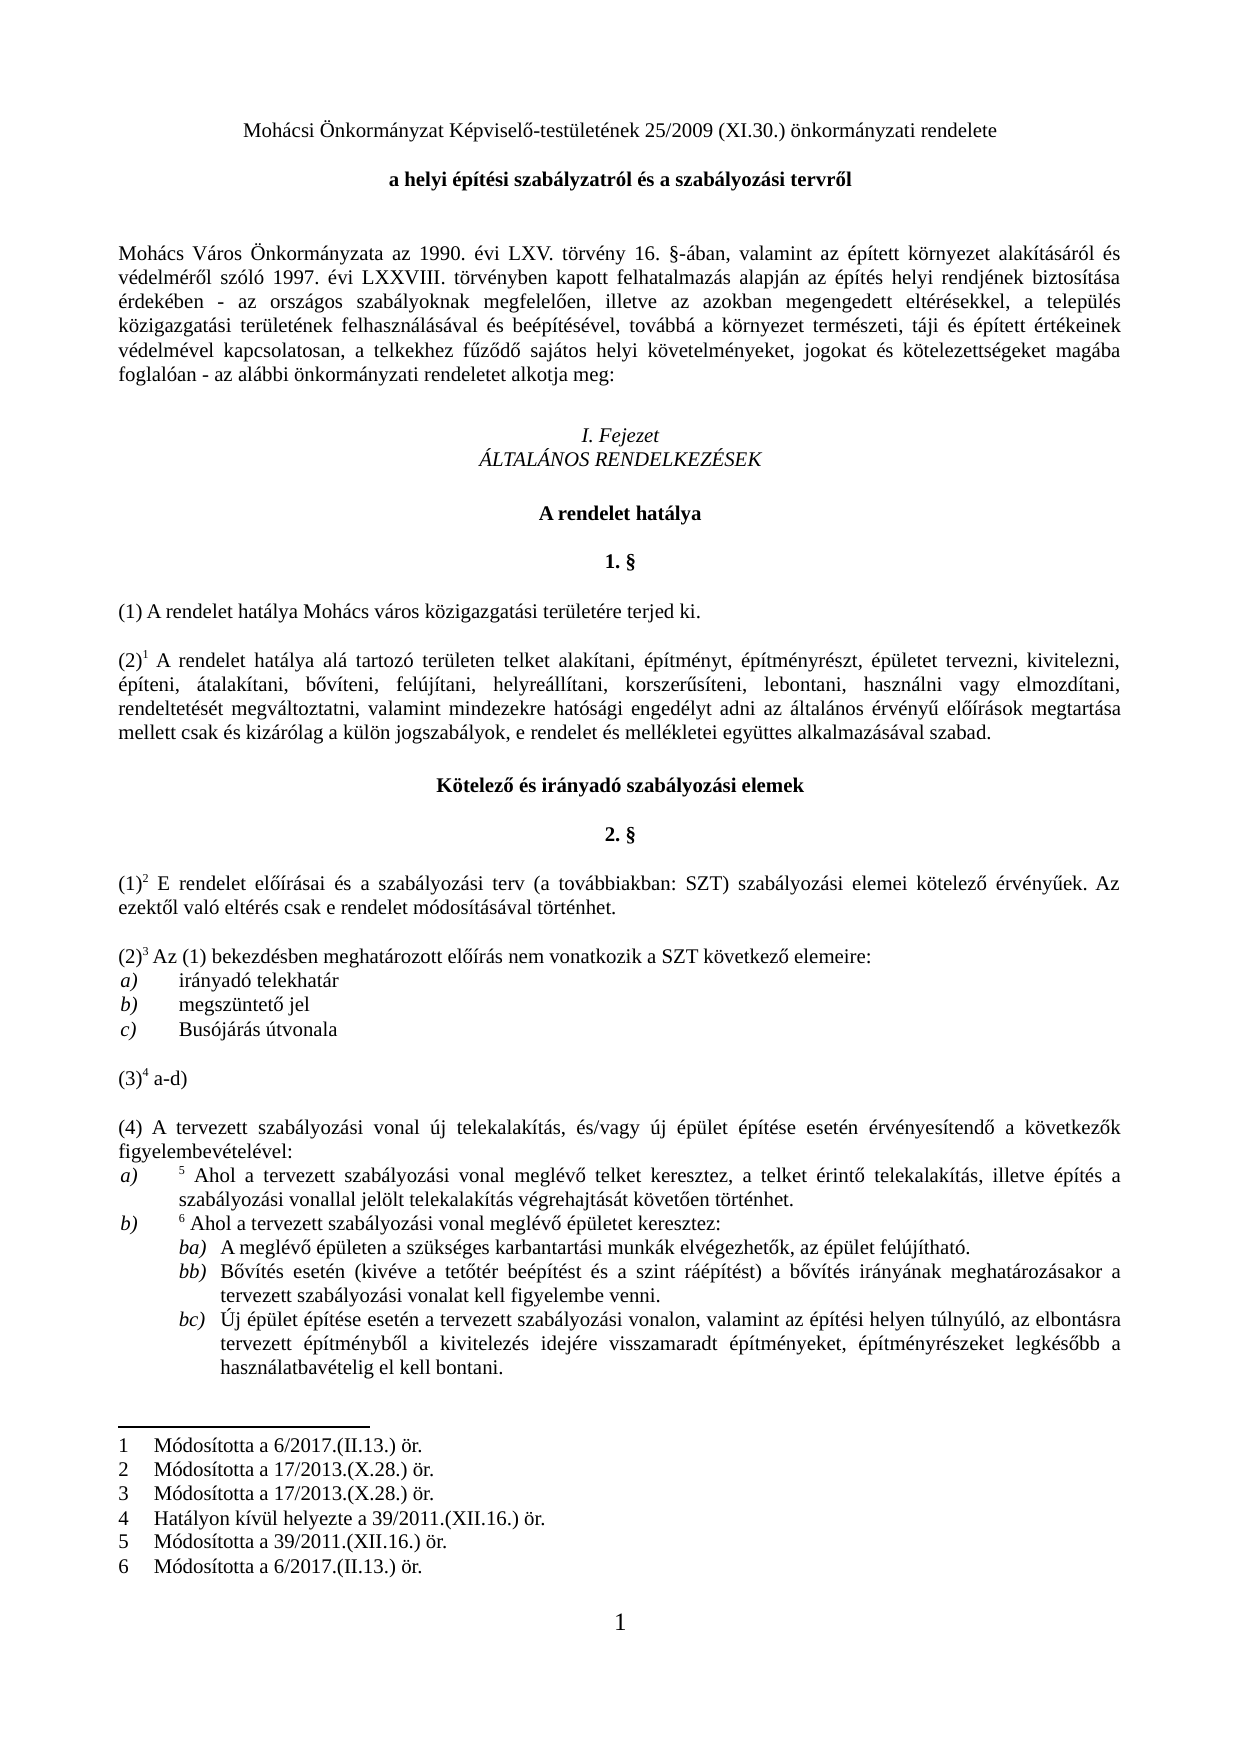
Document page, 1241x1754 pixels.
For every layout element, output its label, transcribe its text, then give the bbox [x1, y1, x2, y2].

text c) Busójárás útvonala [120, 1016, 1122, 1041]
text bc) Új épület építése esetén a tervezett szabályozási vonalon, valamint az építési helyen túlnyúló, az elbontásra tervezett építményből a kivitelezés idejére visszamaradt építményeket, építményrészeket legkésőbb a használatbavételig el kell bontani. [178, 1307, 1122, 1379]
text Kötelező és irányadó szabályozási elemek [118, 773, 1122, 797]
text a helyi építési szabályzatról és a szabályozási tervről [118, 167, 1122, 191]
text (1) A rendelet hatálya Mohács város közigazgatási területére terjed ki. [118, 598, 1122, 623]
text I. Fejezet [118, 423, 1122, 447]
text (3) a-d) [118, 1066, 1122, 1089]
text Mohács Város Önkormányzata az 1990. évi LXV. törvény 16. §-ában, valamint az épített környezet alakításáról és védelméről szóló 1997. évi LXXVIII. törvényben kapott felhatalmazás alapján az építés helyi rendjének biztosítása érdekében - az országos szabályoknak megfelelően, illetve az azokban megengedett eltérésekkel, a település közigazgatási területének felhasználásával és beépítésével, továbbá a környezet természeti, táji és épített értékeinek védelmével kapcsolatosan, a telkekhez fűződő sajátos helyi követelményeket, jogokat és kötelezettségeket magába foglalóan - az alábbi önkormányzati rendeletet alkotja meg: [118, 241, 1122, 386]
text b) megszüntető jel [120, 992, 1122, 1016]
text ÁLTALÁNOS RENDELKEZÉSEK [118, 447, 1122, 471]
text b) Ahol a tervezett szabályozási vonal meglévő épületet keresztez: [120, 1211, 1122, 1235]
text bb) Bővítés esetén (kivéve a tetőtér beépítést és a szint ráépítést) a bővítés irányának meghatározásakor a tervezett szabályozási vonalat kell figyelembe venni. [178, 1259, 1122, 1307]
text a) irányadó telekhatár [120, 968, 1122, 992]
text a) Ahol a tervezett szabályozási vonal meglévő telket keresztez, a telket érintő telekalakítás, illetve építés a szabályozási vonallal jelölt telekalakítás végrehajtását követően történhet. [120, 1163, 1122, 1211]
text (2) A rendelet hatálya alá tartozó területen telket alakítani, építményt, építményrészt, épületet tervezni, kivitelezni, építeni, átalakítani, bővíteni, felújítani, helyreállítani, korszerűsíteni, lebontani, használni vagy elmozdítani, rendeltetését megváltoztatni, valamint mindezekre hatósági engedélyt adni az általános érvényű előírások megtartása mellett csak és kizárólag a külön jogszabályok, e rendelet és mellékletei együttes alkalmazásával szabad. [118, 648, 1122, 744]
text 1. § [118, 549, 1122, 573]
text A rendelet hatálya [118, 500, 1122, 524]
text (2) Az (1) bekezdésben meghatározott előírás nem vonatkozik a SZT következő elemeire: [118, 944, 1122, 968]
text 2. § [118, 822, 1122, 846]
text (1) E rendelet előírásai és a szabályozási terv (a továbbiakban: SZT) szabályozási elemei kötelező érvényűek. Az ezektől való eltérés csak e rendelet módosításával történhet. [118, 871, 1122, 919]
text Mohácsi Önkormányzat Képviselő-testületének 25/2009 (XI.30.) önkormányzati rendelete [118, 118, 1122, 142]
text ba) A meglévő épületen a szükséges karbantartási munkák elvégezhetők, az épület felújítható. [178, 1235, 1122, 1259]
text (4) A tervezett szabályozási vonal új telekalakítás, és/vagy új épület építése esetén érvényesítendő a következők figyelembevételével: [118, 1114, 1122, 1163]
